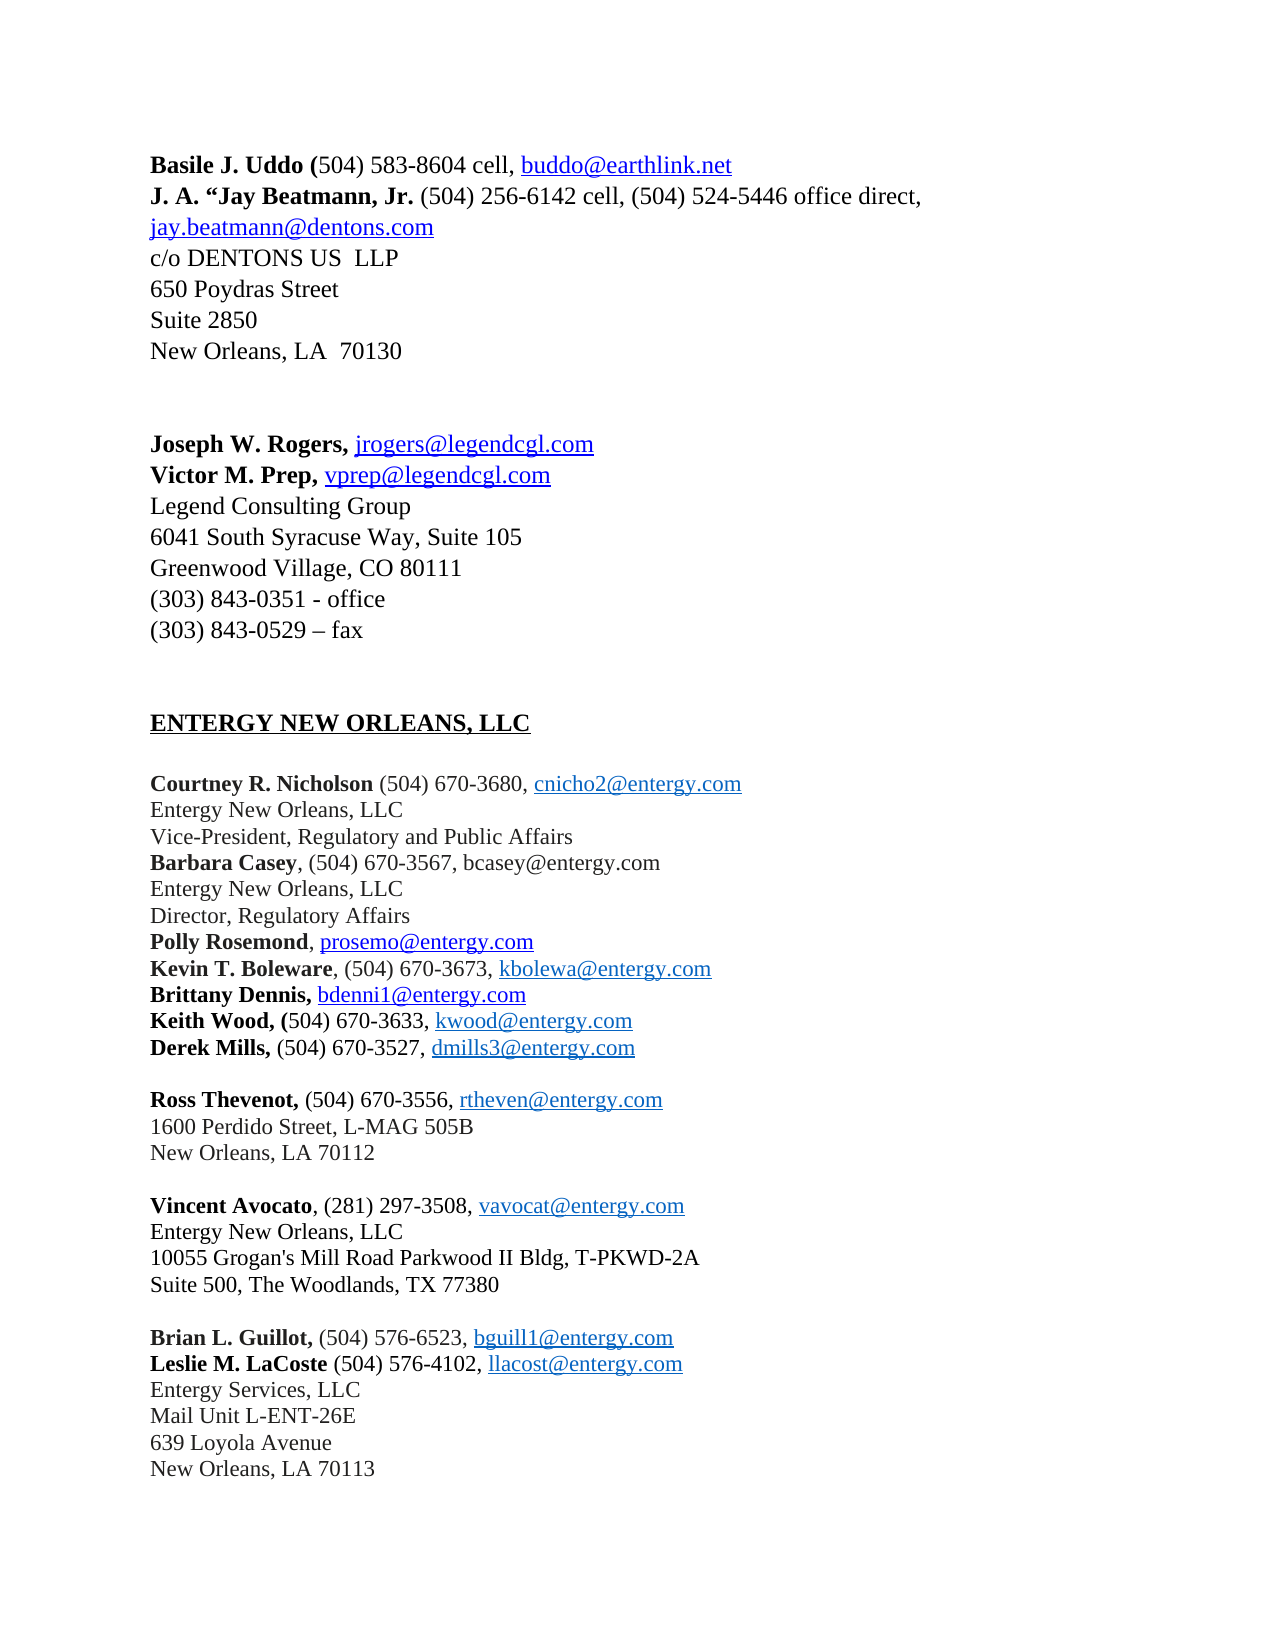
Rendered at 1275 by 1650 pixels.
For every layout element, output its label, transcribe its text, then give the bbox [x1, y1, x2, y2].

text Vice-President, Regulatory and Public Affairs [150, 823, 1125, 849]
text Entergy New Orleans, LLC [150, 876, 1125, 902]
text 1600 Perdido Street, L-MAG 505B [150, 1113, 1125, 1139]
text Barbara Casey, (504) 670-3567, bcasey@entergy.com [150, 849, 1125, 876]
text Suite 2850 [150, 305, 1125, 334]
text 6041 South Syracuse Way, Suite 105 [150, 522, 1125, 551]
text Leslie M. LaCoste (504) 576-4102, llacost@entergy.com [150, 1350, 1125, 1376]
text Kevin T. Boleware, (504) 670-3673, kbolewa@entergy.com [150, 954, 1125, 981]
text New Orleans, LA 70130 [150, 336, 1125, 365]
text Brian L. Guillot, (504) 576-6523, bguill1@entergy.com [150, 1323, 1125, 1350]
text New Orleans, LA 70113 [150, 1455, 1125, 1482]
text Entergy Services, LLC [150, 1376, 1125, 1403]
text Joseph W. Rogers, jrogers@legendcgl.com [150, 429, 1125, 458]
text ENTERGY NEW ORLEANS, LLC [150, 708, 1125, 737]
text 10055 Grogan's Mill Road Parkwood II Bldg, T-PKWD-2A [150, 1244, 1125, 1271]
text (303) 843-0351 - office [150, 584, 1125, 613]
text Courtney R. Nicholson (504) 670-3680, cnicho2@entergy.com [150, 770, 1125, 796]
text Entergy New Orleans, LLC [150, 796, 1125, 823]
text Entergy New Orleans, LLC [150, 1218, 1125, 1244]
text c/o DENTONS US LLP [150, 243, 1125, 272]
text Legend Consulting Group [150, 491, 1125, 520]
text Ross Thevenot, (504) 670-3556, rtheven@entergy.com [150, 1086, 1125, 1113]
text Keith Wood, (504) 670-3633, kwood@entergy.com [150, 1007, 1125, 1034]
text Greenwood Village, CO 80111 [150, 553, 1125, 582]
text Suite 500, The Woodlands, TX 77380 [150, 1271, 1125, 1297]
text Basile J. Uddo (504) 583-8604 cell, buddo@earthlink.net [150, 150, 1125, 179]
text Polly Rosemond, prosemo@entergy.com [150, 928, 1125, 954]
text Derek Mills, (504) 670-3527, dmills3@entergy.com [150, 1034, 1125, 1060]
text 650 Poydras Street [150, 274, 1125, 303]
text Vincent Avocato, (281) 297-3508, vavocat@entergy.com [150, 1192, 1125, 1218]
text New Orleans, LA 70112 [150, 1139, 1125, 1165]
text (303) 843-0529 – fax [150, 616, 1125, 644]
text Director, Regulatory Affairs [150, 902, 1125, 928]
text Brittany Dennis, bdenni1@entergy.com [150, 981, 1125, 1007]
text 639 Loyola Avenue [150, 1429, 1125, 1455]
text J. A. “Jay Beatmann, Jr. (504) 256-6142 cell, (504) 524-5446 office direct, jay.beatmann@dentons.com [150, 181, 1125, 241]
text Mail Unit L-ENT-26E [150, 1403, 1125, 1429]
text Victor M. Prep, vprep@legendcgl.com [150, 460, 1125, 489]
